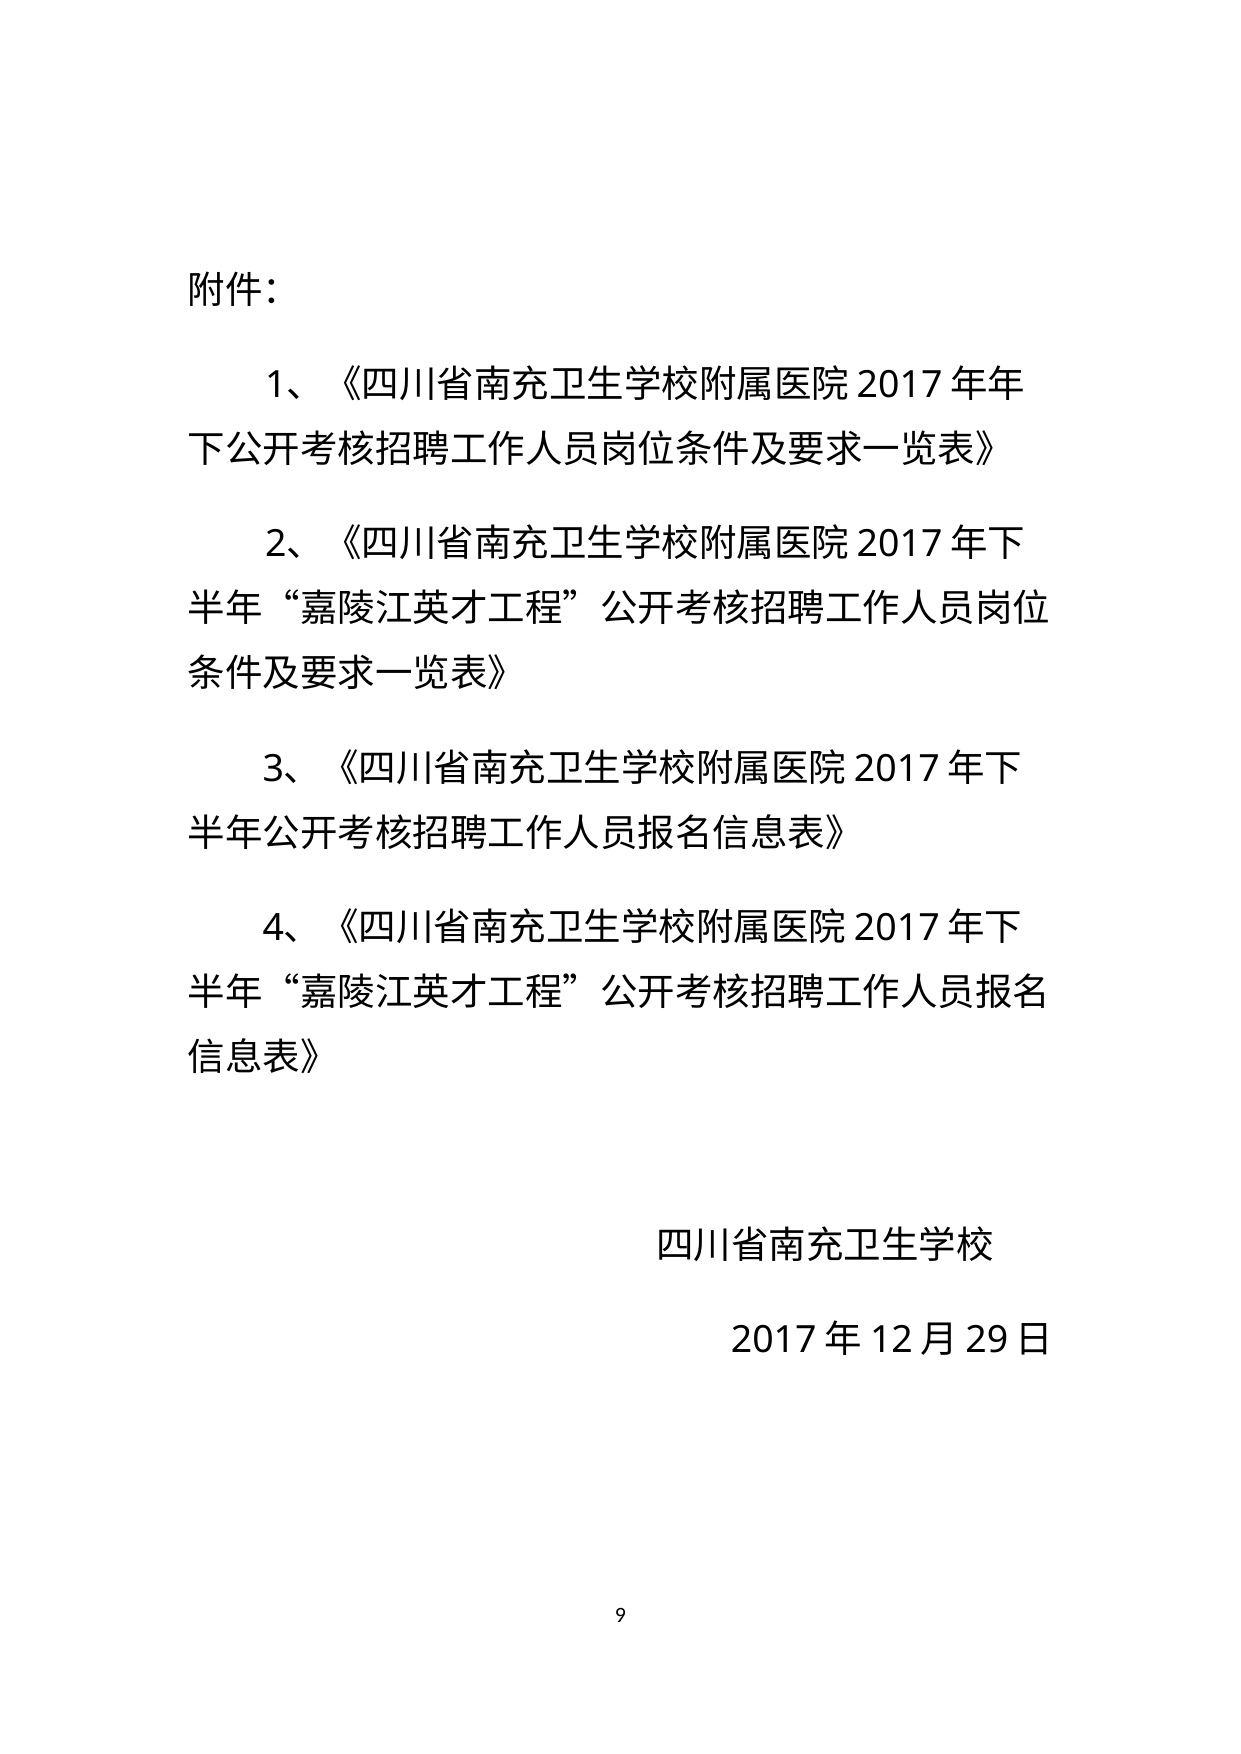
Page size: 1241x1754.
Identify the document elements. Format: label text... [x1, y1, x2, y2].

text 2017年 12月29日 [187, 1304, 1053, 1369]
text 附件： [187, 255, 1053, 320]
text 四川省南充卫生学校 [187, 1210, 1053, 1275]
text 3、《四川省南充卫生学校附属医院2017年下半年公开考核招聘工作人员报名信息表》 [187, 732, 1053, 862]
text 1、《四川省南充卫生学校附属医院2017年年下公开考核招聘工作人员岗位条件及要求一览表》 [187, 349, 1053, 479]
text 2、《四川省南充卫生学校附属医院2017年下半年“嘉陵江英才工程”公开考核招聘工作人员岗位条件及要求一览表》 [187, 508, 1053, 703]
text 4、《四川省南充卫生学校附属医院2017年下半年“嘉陵江英才工程”公开考核招聘工作人员报名信息表》 [187, 891, 1053, 1086]
